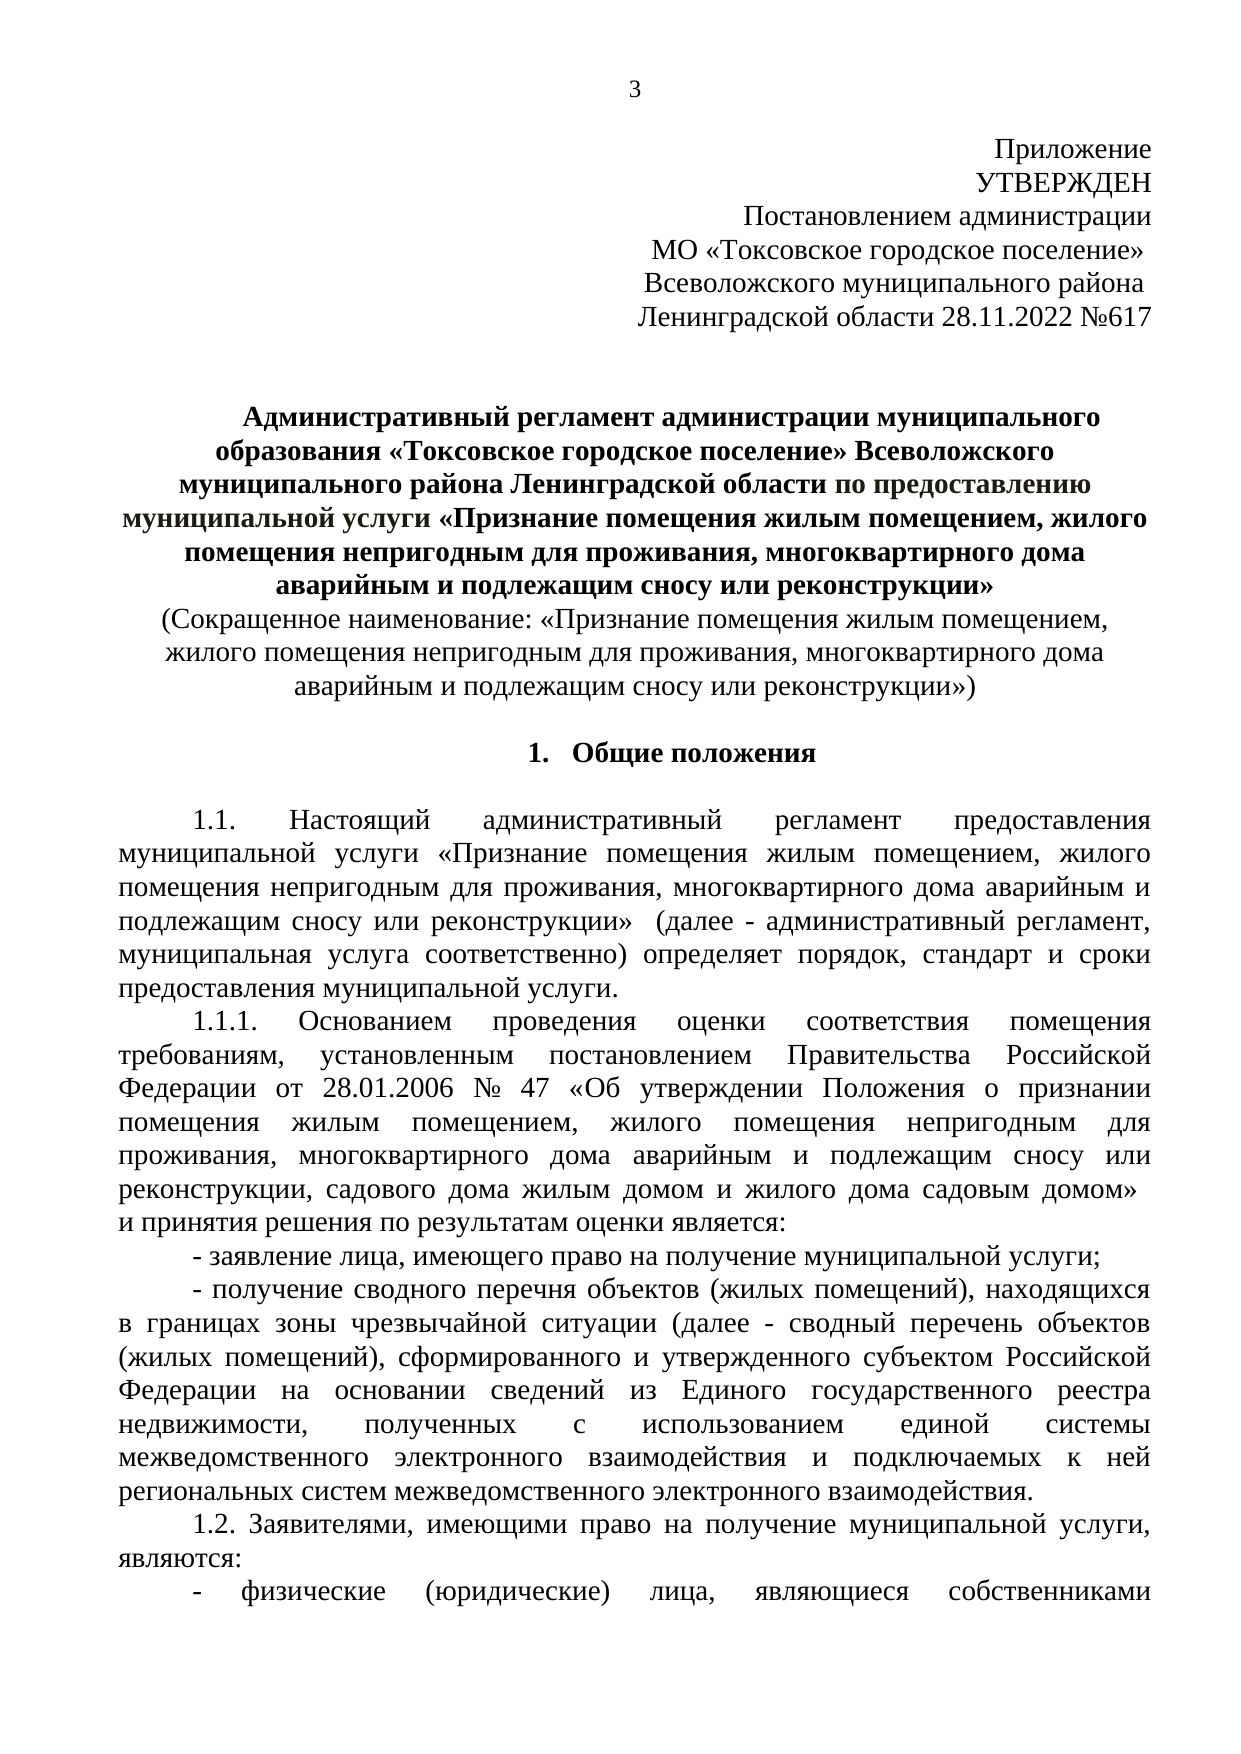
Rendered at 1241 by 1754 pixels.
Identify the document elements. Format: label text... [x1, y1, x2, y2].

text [118, 1573, 1152, 1607]
text Приложение [118, 131, 1152, 165]
list Настоящий административный регламент предоставления муниципальной услуги «Признание помещения жилым помещением, жилого помещения непригодным для проживания, многоквартирного дома аварийным и подлежащим сносу или реконструкции» (далее - административный регламент, муниципальная услуга соответственно) определяет порядок, стандарт и сроки предоставления муниципальной услуги. [118, 802, 1152, 1003]
text - получение сводного перечня объектов (жилых помещений), находящихся в границах зоны чрезвычайной ситуации (далее - сводный перечень объектов (жилых помещений), сформированного и утвержденного субъектом Российской Федерации на основании сведений из Единого государственного реестра недвижимости, полученных с использованием единой системы межведомственного электронного взаимодействия и подключаемых к ней региональных систем межведомственного электронного взаимодействия. [118, 1272, 1152, 1506]
list Общие положения [118, 735, 1152, 768]
text 1.2. Заявителями, имеющими право на получение муниципальной услуги, являются: [118, 1506, 1152, 1573]
text 1.1.1. Основанием проведения оценки соответствия помещения требованиям, установленным постановлением Правительства Российской Федерации от 28.01.2006 № 47 «Об утверждении Положения о признании помещения жилым помещением, жилого помещения непригодным для проживания, многоквартирного дома аварийным и подлежащим сносу или реконструкции, садового дома жилым домом и жилого дома садовым домом» и принятия решения по результатам оценки является: [118, 1003, 1152, 1238]
text (Сокращенное наименование: «Признание помещения жилым помещением, жилого помещения непригодным для проживания, многоквартирного дома аварийным и подлежащим сносу или реконструкции») [118, 601, 1152, 701]
text УТВЕРЖДЕН [118, 165, 1152, 198]
text Административный регламент администрации муниципального образования «Токсовское городское поселение» Всеволожского муниципального района Ленинградской области по предоставлению муниципальной услуги «Признание помещения жилым помещением, жилого помещения непригодным для проживания, многоквартирного дома аварийным и подлежащим сносу или реконструкции» [118, 399, 1152, 601]
text Постановлением администрации МО «Токсовское городское поселение» Всеволожского муниципального района Ленинградской области 28.11.2022 №617 [118, 198, 1152, 332]
text - заявление лица, имеющего право на получение муниципальной услуги; [118, 1238, 1152, 1272]
